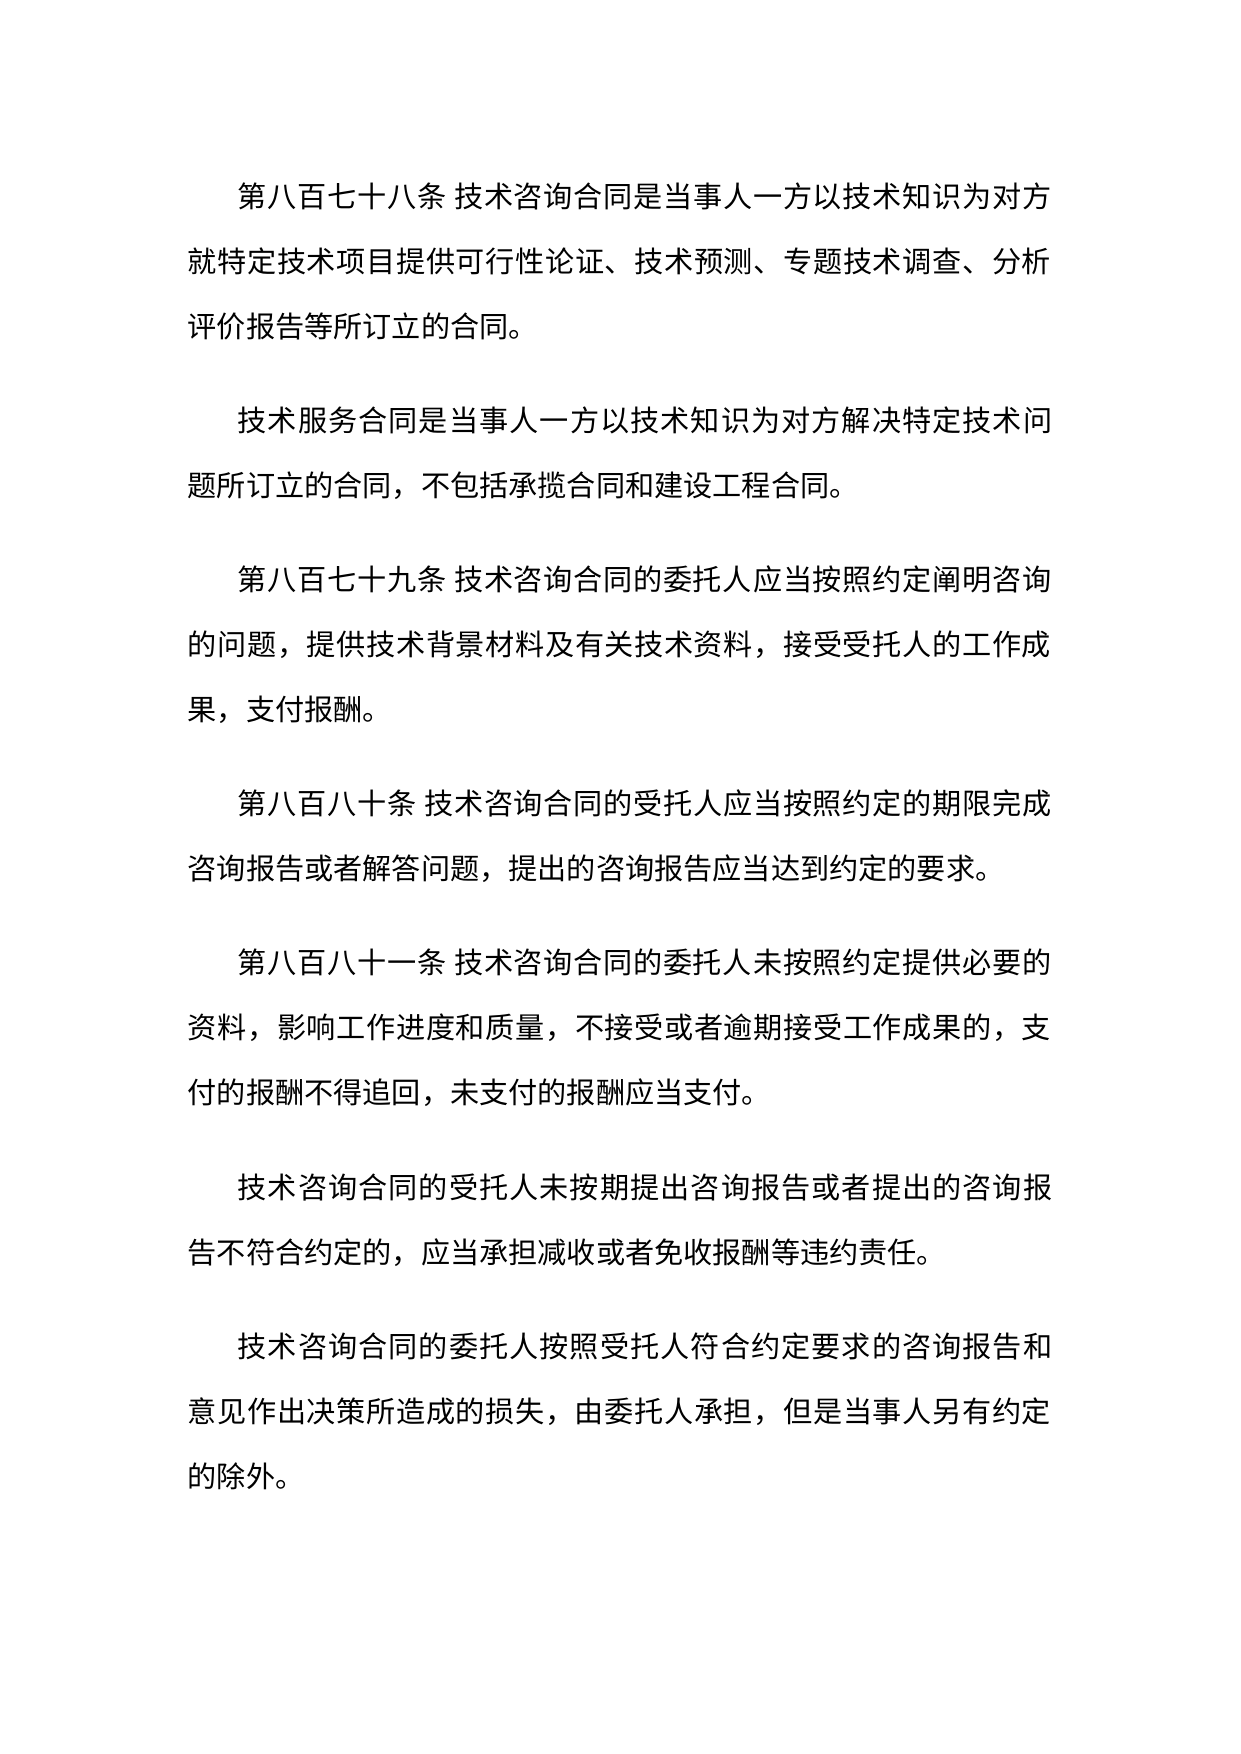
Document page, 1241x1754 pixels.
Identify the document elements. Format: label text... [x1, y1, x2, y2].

text 技术咨询合同的委托人按照受托人符合约定要求的咨询报告和意见作出决策所造成的损失，由委托人承担，但是当事人另有约定的除外。 [187, 1312, 1053, 1507]
text 第八百七十八条 技术咨询合同是当事人一方以技术知识为对方就特定技术项目提供可行性论证、技术预测、专题技术调查、分析评价报告等所订立的合同。 [187, 162, 1053, 357]
text 第八百八十条 技术咨询合同的受托人应当按照约定的期限完成咨询报告或者解答问题，提出的咨询报告应当达到约定的要求。 [187, 769, 1053, 899]
text 技术服务合同是当事人一方以技术知识为对方解决特定技术问题所订立的合同，不包括承揽合同和建设工程合同。 [187, 386, 1053, 516]
text 第八百八十一条 技术咨询合同的委托人未按照约定提供必要的资料，影响工作进度和质量，不接受或者逾期接受工作成果的，支付的报酬不得追回，未支付的报酬应当支付。 [187, 929, 1053, 1124]
text 第八百七十九条 技术咨询合同的委托人应当按照约定阐明咨询的问题，提供技术背景材料及有关技术资料，接受受托人的工作成果，支付报酬。 [187, 545, 1053, 740]
text 技术咨询合同的受托人未按期提出咨询报告或者提出的咨询报告不符合约定的，应当承担减收或者免收报酬等违约责任。 [187, 1153, 1053, 1283]
